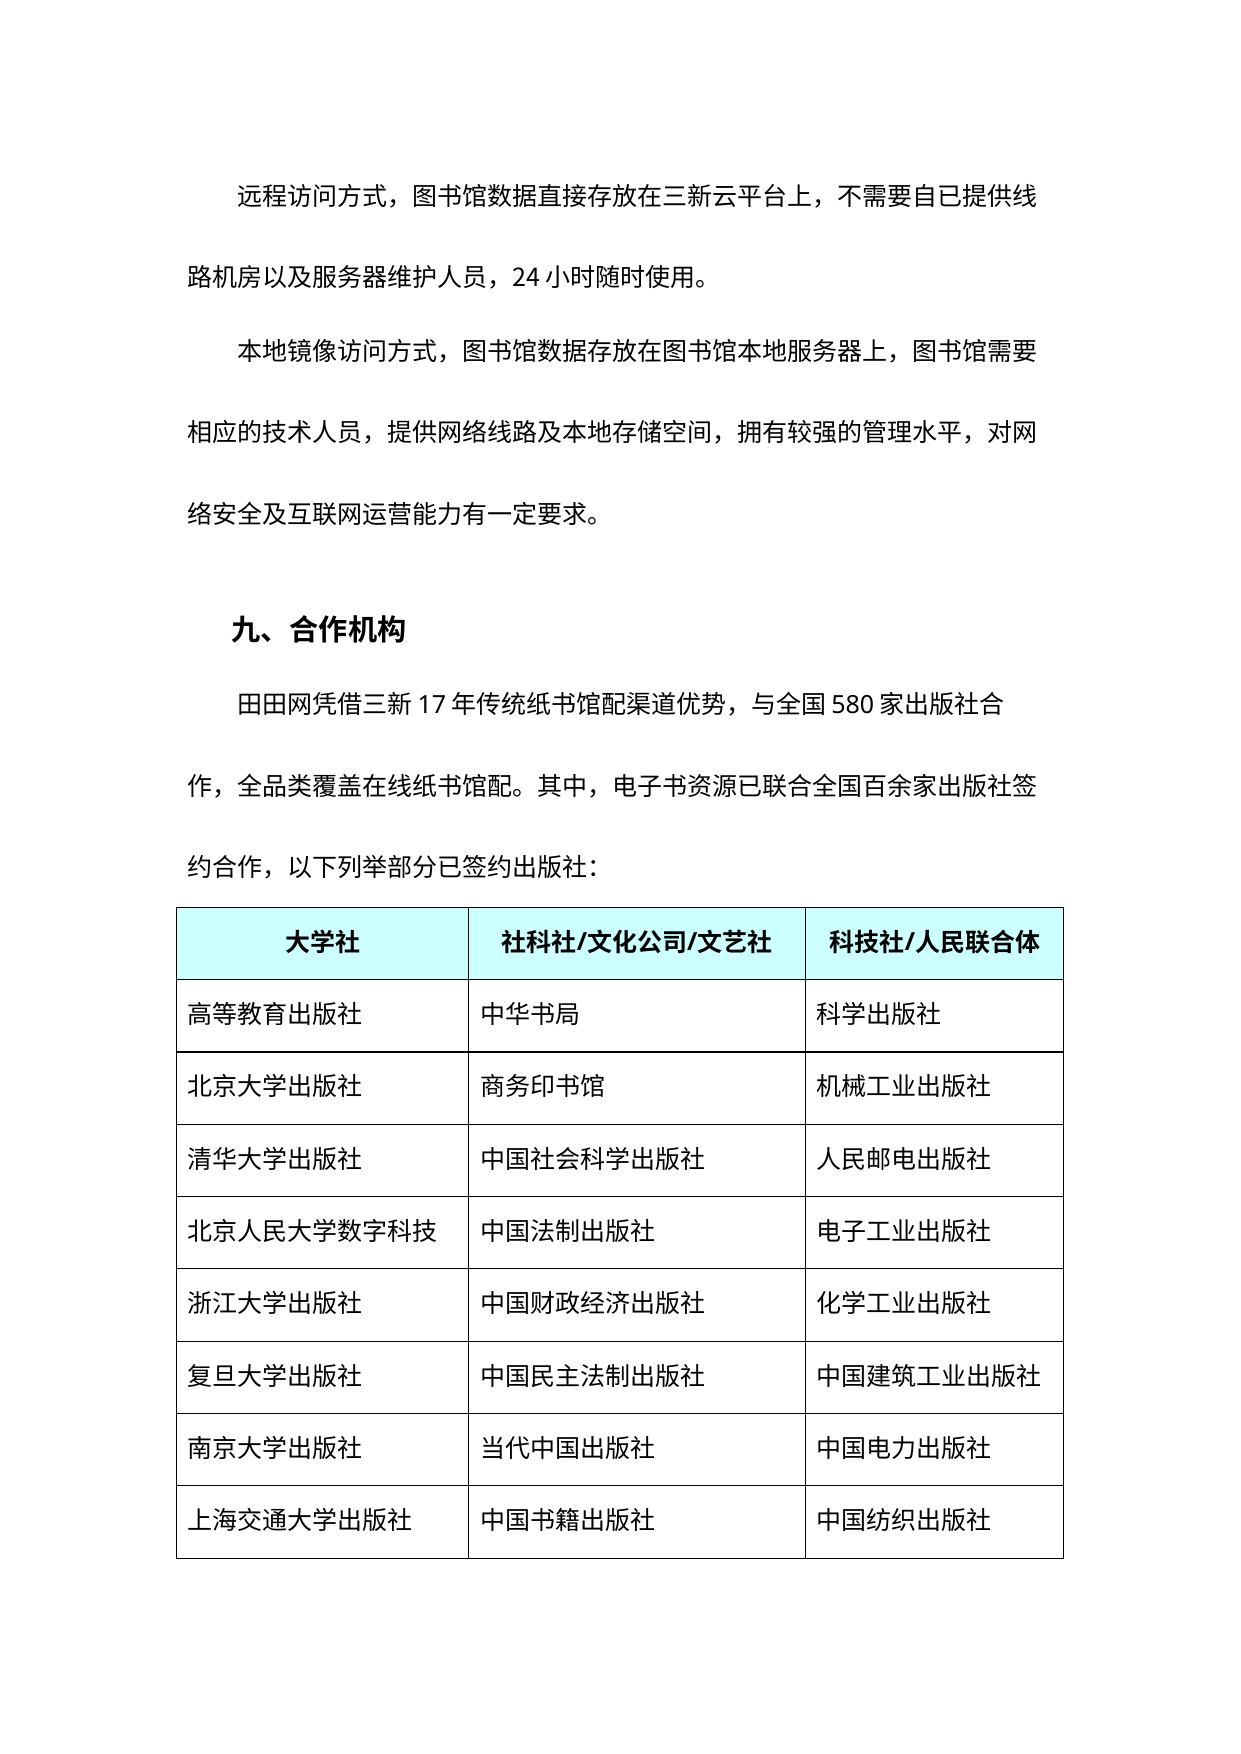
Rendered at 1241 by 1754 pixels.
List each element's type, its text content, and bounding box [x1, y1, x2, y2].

table_cell 中国书籍出版社 [469, 1486, 805, 1557]
table_cell 中国民主法制出版社 [469, 1342, 805, 1413]
table_cell 中华书局 [469, 980, 805, 1051]
table_header 社科社/文化公司/文艺社 [469, 908, 805, 979]
table_cell 当代中国出版社 [469, 1414, 805, 1485]
table_cell 中国纺织出版社 [806, 1486, 1063, 1557]
list 合作机构 [187, 595, 1053, 660]
table_cell 机械工业出版社 [806, 1053, 1063, 1124]
table_cell 人民邮电出版社 [806, 1125, 1063, 1196]
table_header 大学社 [177, 908, 468, 979]
table_cell 中国电力出版社 [806, 1414, 1063, 1485]
table_cell 北京人民大学数字科技 [177, 1197, 468, 1268]
table_cell 化学工业出版社 [806, 1269, 1063, 1341]
text 远程访问方式，图书馆数据直接存放在三新云平台上，不需要自已提供线路机房以及服务器维护人员，24小时随时使用。 [187, 162, 1053, 308]
table_cell 北京大学出版社 [177, 1053, 468, 1124]
table_cell 电子工业出版社 [806, 1197, 1063, 1268]
table_header 科技社/人民联合体 [806, 908, 1063, 979]
table_cell 复旦大学出版社 [177, 1342, 468, 1413]
table_cell 高等教育出版社 [177, 980, 468, 1051]
table_cell 南京大学出版社 [177, 1414, 468, 1485]
table_cell 商务印书馆 [469, 1053, 805, 1124]
table_cell 科学出版社 [806, 980, 1063, 1051]
text 田田网凭借三新17年传统纸书馆配渠道优势，与全国580家出版社合作，全品类覆盖在线纸书馆配。其中，电子书资源已联合全国百余家出版社签约合作，以下列举部分已签约出版社： [187, 670, 1053, 898]
table_cell 上海交通大学出版社 [177, 1486, 468, 1557]
table_cell 浙江大学出版社 [177, 1269, 468, 1341]
table_cell 清华大学出版社 [177, 1125, 468, 1196]
table_cell 中国社会科学出版社 [469, 1125, 805, 1196]
table_cell 中国财政经济出版社 [469, 1269, 805, 1341]
text 本地镜像访问方式，图书馆数据存放在图书馆本地服务器上，图书馆需要相应的技术人员，提供网络线路及本地存储空间，拥有较强的管理水平，对网络安全及互联网运营能力有一定要求。 [187, 317, 1053, 545]
table_cell 中国法制出版社 [469, 1197, 805, 1268]
table_cell 中国建筑工业出版社 [806, 1342, 1063, 1413]
